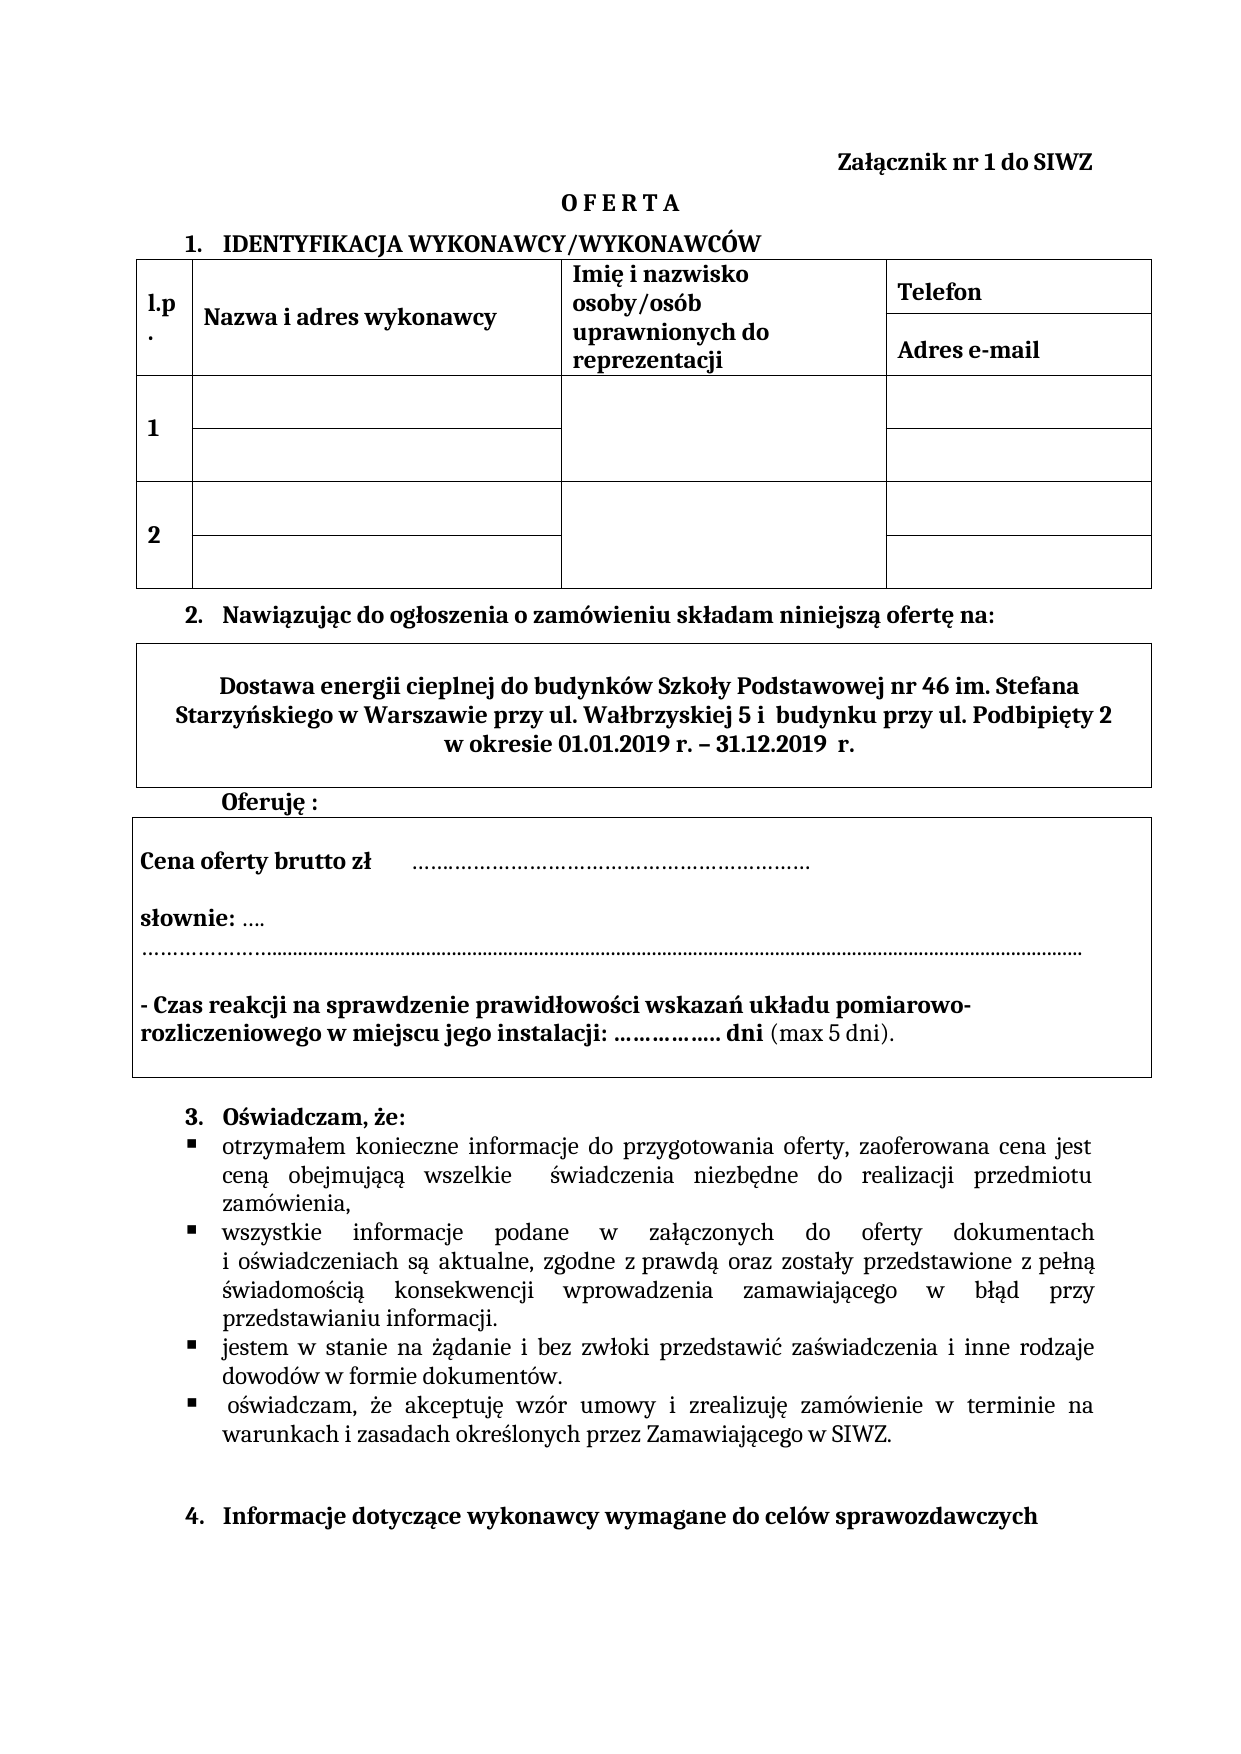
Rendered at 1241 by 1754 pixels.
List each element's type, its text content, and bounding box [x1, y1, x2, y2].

table_cell [193, 482, 561, 534]
table_header Nazwa i adres wykonawcy [193, 260, 561, 375]
text Oferuję : [148, 788, 1093, 817]
table_cell [562, 482, 886, 588]
list oświadczam, że akceptuję wzór umowy i zrealizuję zamówienie w terminie na warunkach i zasadach określonych przez Zamawiającego w SIWZ. [185, 1391, 1096, 1448]
table_header Imię i nazwisko osoby/osób uprawnionych do reprezentacji [562, 260, 886, 375]
table_header Telefon [887, 260, 1151, 313]
list IDENTYFIKACJA WYKONAWCY/WYKONAWCÓW [185, 230, 1093, 259]
text Załącznik nr 1 do SIWZ [148, 148, 1093, 176]
list wszystkie informacje podane w załączonych do oferty dokumentach i oświadczeniach są aktualne, zgodne z prawdą oraz zostały przedstawione z pełną świadomością konsekwencji wprowadzenia zamawiającego w błąd przy przedstawianiu informacji. [185, 1218, 1096, 1333]
table_cell [562, 376, 886, 481]
table_cell 2 [137, 482, 192, 588]
table_cell [193, 376, 561, 428]
table_cell [887, 376, 1151, 428]
table_cell [193, 536, 561, 588]
table_header l.p. [137, 260, 192, 375]
table_cell [193, 429, 561, 481]
list Informacje dotyczące wykonawcy wymagane do celów sprawozdawczych [185, 1502, 1093, 1531]
table_cell 1 [137, 376, 192, 481]
list Oświadczam, że: [185, 1103, 1093, 1132]
list jestem w stanie na żądanie i bez zwłoki przedstawić zaświadczenia i inne rodzaje dowodów w formie dokumentów. [185, 1333, 1096, 1391]
table_cell [887, 482, 1151, 534]
table_header Dostawa energii cieplnej do budynków Szkoły Podstawowej nr 46 im. Stefana Starzyńskiego w Warszawie przy ul. Wałbrzyskiej 5 i budynku przy ul. Podbipięty 2 w okresie 01.01.2019 r. – 31.12.2019 r. [137, 644, 1151, 787]
table_header Cena oferty brutto zł …….………………………………………………… słownie: ….………………….............................................................................................................................................................. - Czas reakcji na sprawdzenie prawidłowości wskazań układu pomiarowo-rozliczeniowego w miejscu jego instalacji: …………….. dni (max 5 dni). [133, 818, 1151, 1077]
text O F E R T A [148, 189, 1093, 218]
table_cell Adres e-mail [887, 314, 1151, 375]
list otrzymałem konieczne informacje do przygotowania oferty, zaoferowana cena jest ceną obejmującą wszelkie świadczenia niezbędne do realizacji przedmiotu zamówienia, [185, 1132, 1093, 1218]
table_cell [887, 429, 1151, 481]
list Nawiązując do ogłoszenia o zamówieniu składam niniejszą ofertę na: [185, 601, 1093, 630]
table_cell [887, 536, 1151, 588]
